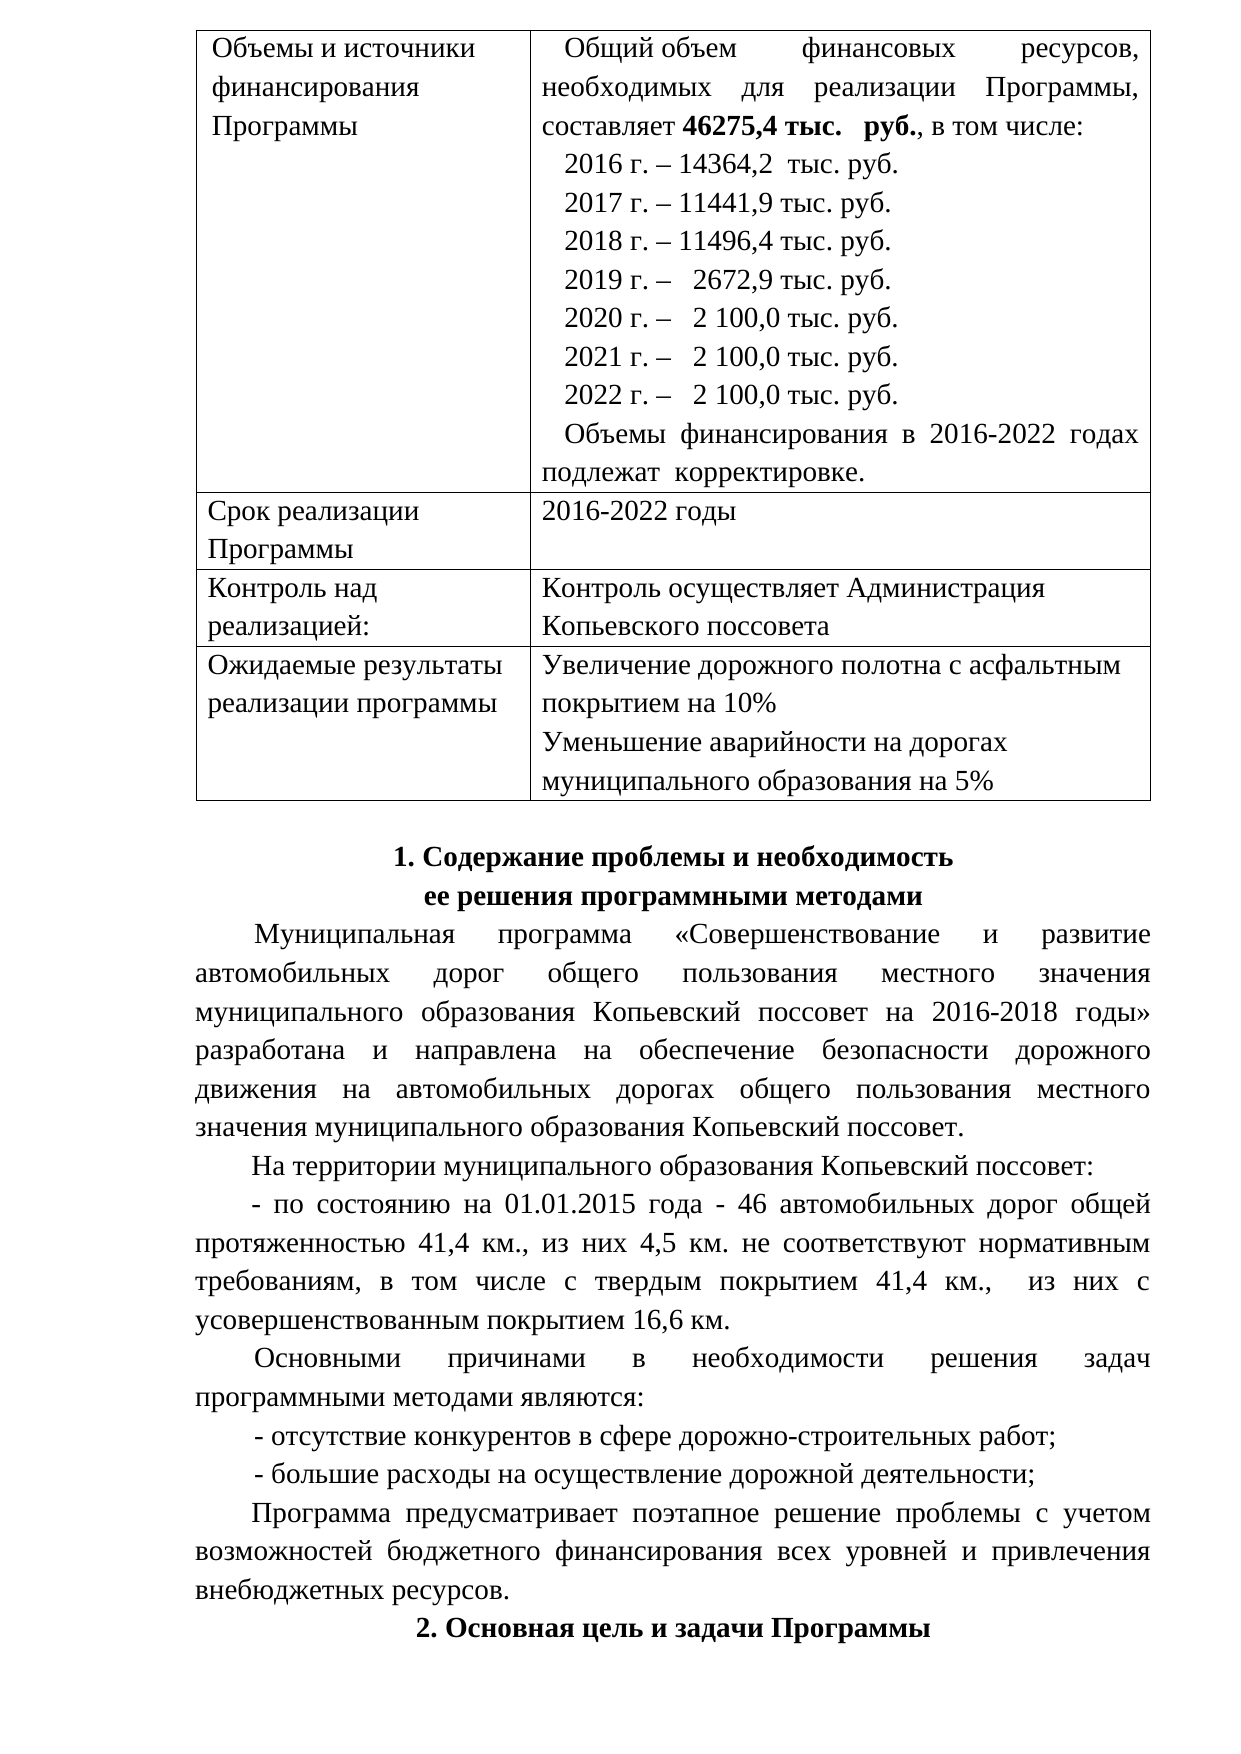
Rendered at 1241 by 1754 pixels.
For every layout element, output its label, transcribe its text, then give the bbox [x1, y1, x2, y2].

table_cell Объемы и источники финансирования Программы [197, 31, 530, 492]
table_cell Увеличение дорожного полотна с асфальтным покрытием на 10% Уменьшение аварийности на дорогах муниципального образования на 5% [531, 647, 1150, 800]
text - отсутствие конкурентов в сфере дорожно-строительных работ; [195, 1418, 1152, 1451]
table_cell Срок реализации Программы [197, 493, 530, 569]
text Муниципальная программа «Совершенствование и развитие автомобильных дорог общего пользования местного значения муниципального образования Копьевский поссовет на 2016-2018 годы» разработана и направлена на обеспечение безопасности дорожного движения на автомобильных дорогах общего пользования местного значения муниципального образования Копьевский поссовет. [195, 917, 1152, 1143]
text 2. Основная цель и задачи Программы [195, 1610, 1152, 1644]
text - по состоянию на 01.01.2015 года - 46 автомобильных дорог общей протяженностью 41,4 км., из них 4,5 км. не соответствуют нормативным требованиям, в том числе с твердым покрытием 41,4 км., из них с усовершенствованным покрытием 16,6 км. [195, 1186, 1152, 1336]
table_cell 2016-2022 годы [531, 493, 1150, 569]
text - большие расходы на осуществление дорожной деятельности; [195, 1456, 1152, 1490]
table_cell Общий объем финансовых ресурсов, необходимых для реализации Программы, составляет 46275,4 тыс. руб., в том числе: 2016 г. – 14364,2 тыс. руб. 2017 г. – 11441,9 тыс. руб. 2018 г. – 11496,4 тыс. руб. 2019 г. – 2672,9 тыс. руб. 2020 г. – 2 100,0 тыс. руб. 2021 г. – 2 100,0 тыс. руб. 2022 г. – 2 100,0 тыс. руб. Объемы финансирования в 2016-2022 годах подлежат корректировке. [531, 31, 1150, 492]
text Программа предусматривает поэтапное решение проблемы с учетом возможностей бюджетного финансирования всех уровней и привлечения внебюджетных ресурсов. [195, 1495, 1152, 1605]
text 1. Содержание проблемы и необходимость [195, 839, 1152, 873]
table_cell Ожидаемые результаты реализации программы [197, 647, 530, 800]
text На территории муниципального образования Копьевский поссовет: [195, 1148, 1152, 1181]
text ее решения программными методами [195, 878, 1152, 912]
text Основными причинами в необходимости решения задач программными методами являются: [195, 1341, 1152, 1413]
table_cell Контроль над реализацией: [197, 570, 530, 646]
table_cell Контроль осуществляет Администрация Копьевского поссовета [531, 570, 1150, 646]
